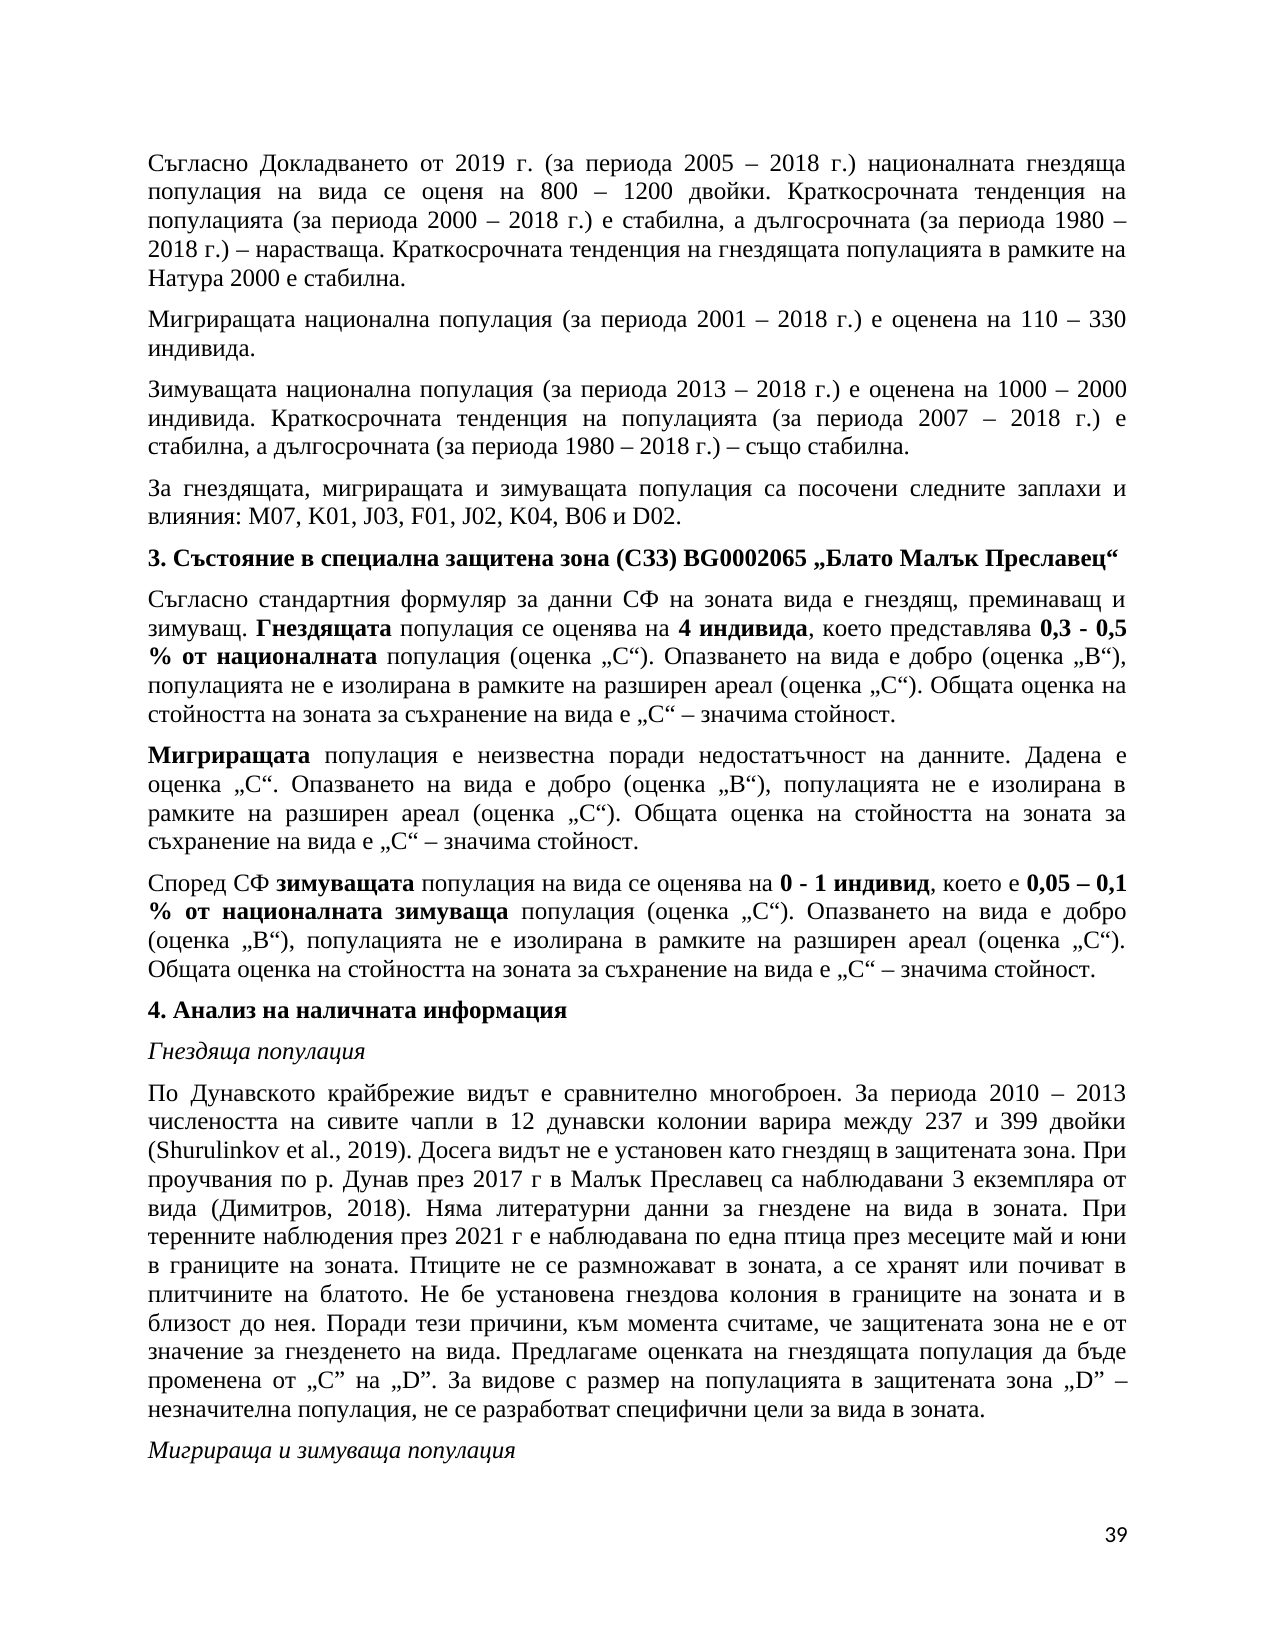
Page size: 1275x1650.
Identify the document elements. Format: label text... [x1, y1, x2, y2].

text За гнездящата, мигриращата и зимуващата популация са посочени следните заплахи и влияния: M07, K01, J03, F01, J02, K04, B06 и D02. [148, 473, 1127, 530]
text Според СФ зимуващата популация на вида се оценява на 0 - 1 индивид, което е 0,05 – 0,1 % от националната зимуваща популация (оценка „С“). Опазването на вида е добро (оценка „В“), популацията не е изолирана в рамките на разширен ареал (оценка „С“). Общата оценка на стойността на зоната за съхранение на вида е „С“ – значима стойност. [148, 868, 1127, 983]
text Съгласно стандартния формуляр за данни СФ на зоната вида е гнездящ, преминаващ и зимуващ. Гнездящата популация се оценява на 4 индивида, което представлява 0,3 - 0,5 % от националната популация (оценка „С“). Опазването на вида е добро (оценка „В“), популацията не е изолирана в рамките на разширен ареал (оценка „С“). Общата оценка на стойността на зоната за съхранение на вида е „С“ – значима стойност. [148, 584, 1127, 728]
text 3. Състояние в специална защитена зона (СЗЗ) BG0002065 „Блато Малък Преславец“ [148, 543, 1127, 571]
text Мигриращата популация е неизвестна поради недостатъчност на данните. Дадена е оценка „С“. Опазването на вида е добро (оценка „В“), популацията не е изолирана в рамките на разширен ареал (оценка „С“). Общата оценка на стойността на зоната за съхранение на вида е „С“ – значима стойност. [148, 740, 1127, 855]
text 4. Анализ на наличната информация [148, 995, 1127, 1024]
text Съгласно Докладването от 2019 г. (за периода 2005 – 2018 г.) националната гнездяща популация на вида се оценя на 800 – 1200 двойки. Краткосрочната тенденция на популацията (за периода 2000 – 2018 г.) е стабилна, а дългосрочната (за периода 1980 – 2018 г.) – нарастваща. Краткосрочната тенденция на гнездящата популацията в рамките на Натура 2000 е стабилна. [148, 148, 1127, 291]
text Зимуващата национална популация (за периода 2013 – 2018 г.) е оценена на 1000 – 2000 индивида. Краткосрочната тенденция на популацията (за периода 2007 – 2018 г.) е стабилна, а дългосрочната (за периода 1980 – 2018 г.) – също стабилна. [148, 374, 1127, 460]
text По Дунавското крайбрежие видът е сравнително многоброен. За периода 2010 – 2013 числеността на сивите чапли в 12 дунавски колонии варира между 237 и 399 двойки (Shurulinkov et al., 2019). Досега видът не е установен като гнездящ в защитената зона. При проучвания по р. Дунав през 2017 г в Малък Преславец са наблюдавани 3 екземпляра от вида (Димитров, 2018). Няма литературни данни за гнездене на вида в зоната. При теренните наблюдения през 2021 г е наблюдавана по една птица през месеците май и юни в границите на зоната. Птиците не се размножават в зоната, а се хранят или почиват в плитчините на блатото. Не бе установена гнездова колония в границите на зоната и в близост до нея. Поради тези причини, към момента считаме, че защитената зона не е от значение за гнезденето на вида. Предлагаме оценката на гнездящата популация да бъде променена от „С” на „D”. За видове с размер на популацията в защитената зона „D” – незначителна популация, не се разработват специфични цели за вида в зоната. [148, 1078, 1127, 1423]
text Мигрираща и зимуваща популация [148, 1435, 1127, 1464]
text Гнездяща популация [148, 1036, 1127, 1065]
text Мигриращата национална популация (за периода 2001 – 2018 г.) е оценена на 110 – 330 индивида. [148, 304, 1127, 361]
